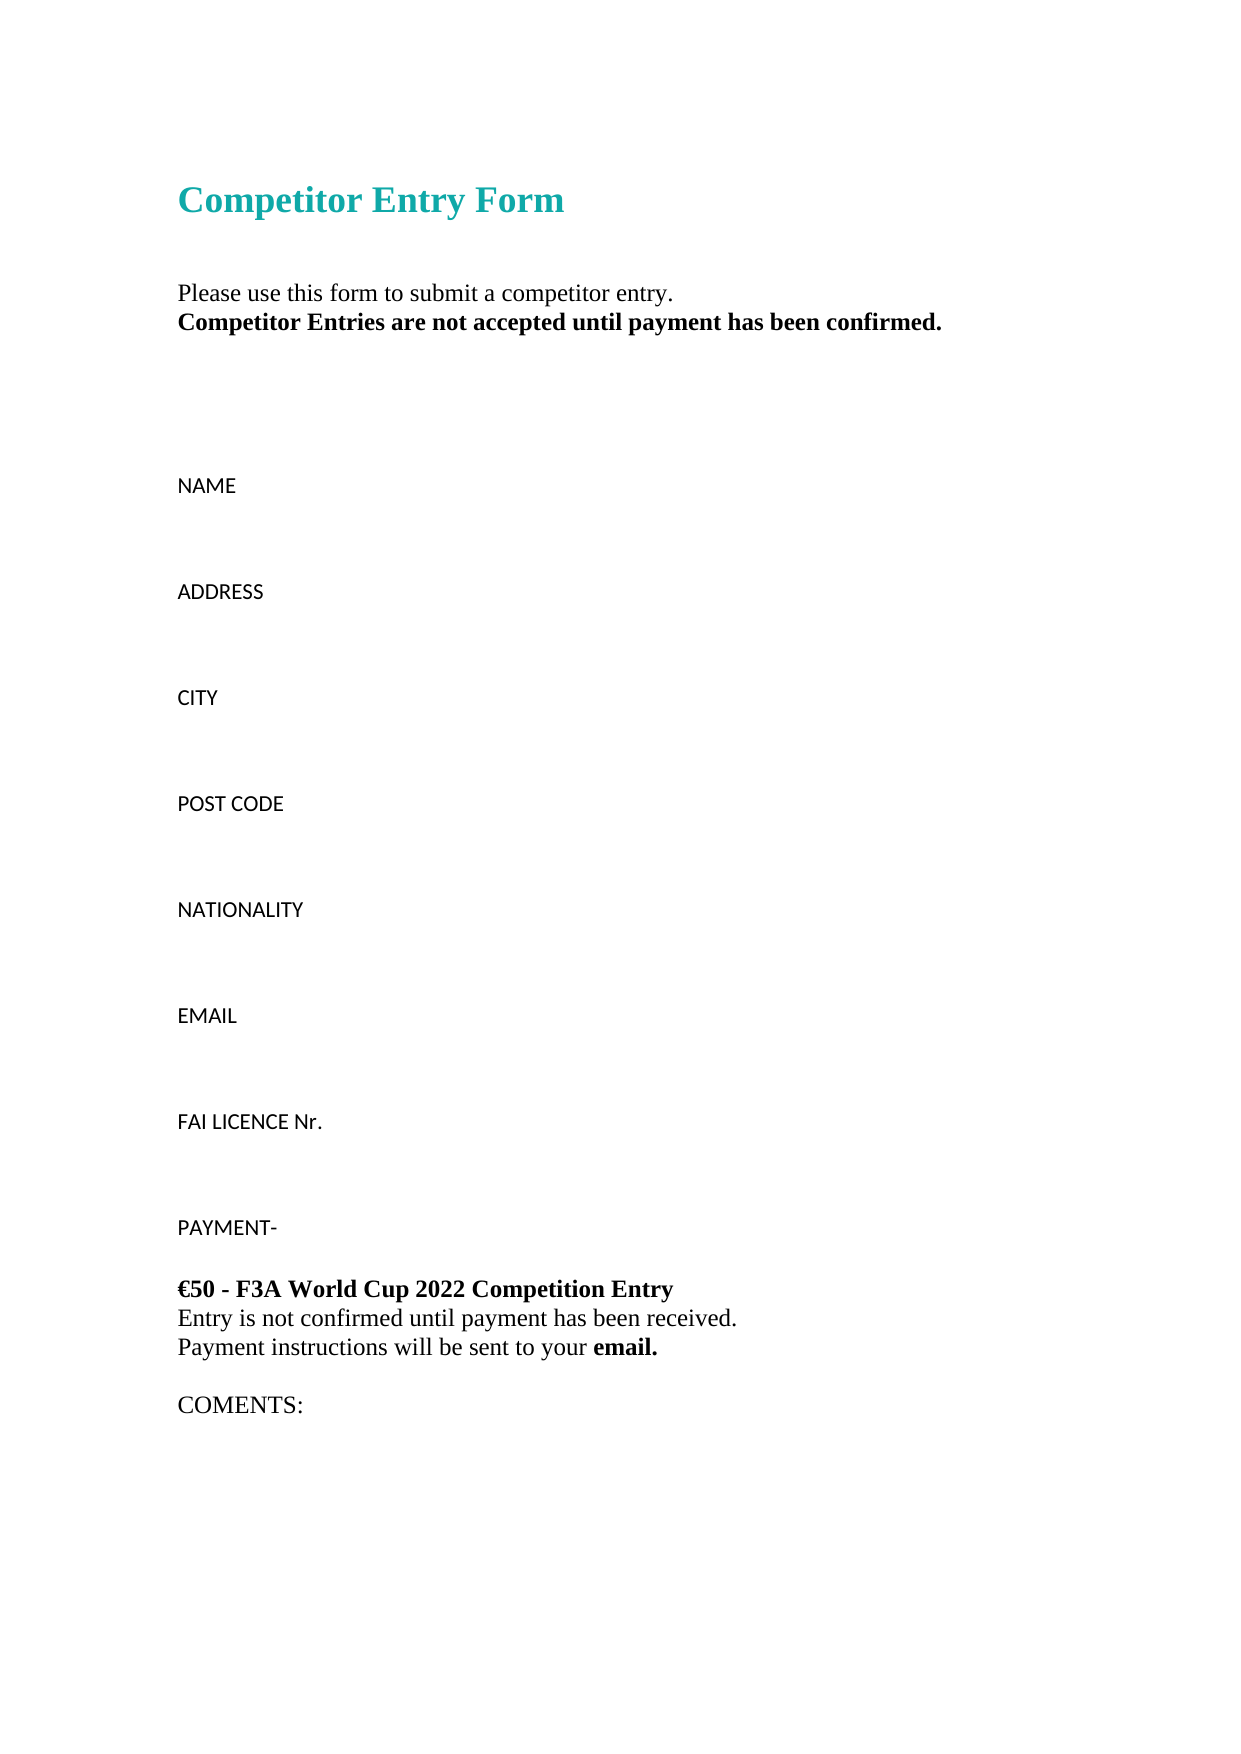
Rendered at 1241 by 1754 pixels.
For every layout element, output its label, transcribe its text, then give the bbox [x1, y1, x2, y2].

text Competitor Entry Form [177, 177, 1181, 220]
text NAME [177, 471, 1181, 499]
text CITY [177, 683, 1181, 711]
text COMENTS: [177, 1390, 1181, 1419]
text ADDRESS [177, 577, 1181, 605]
text POST CODE [177, 789, 1181, 817]
text EMAIL [177, 1001, 1181, 1029]
text Please use this form to submit a competitor entry. Competitor Entries are not accepted until payment has been confirmed. [177, 249, 1181, 336]
text FAI LICENCE Nr. [177, 1107, 1181, 1135]
text €50 - F3A World Cup 2022 Competition Entry Entry is not confirmed until payment has been received. Payment instructions will be sent to your email. [177, 1274, 1181, 1361]
text PAYMENT- [177, 1213, 1181, 1241]
text NATIONALITY [177, 895, 1181, 923]
